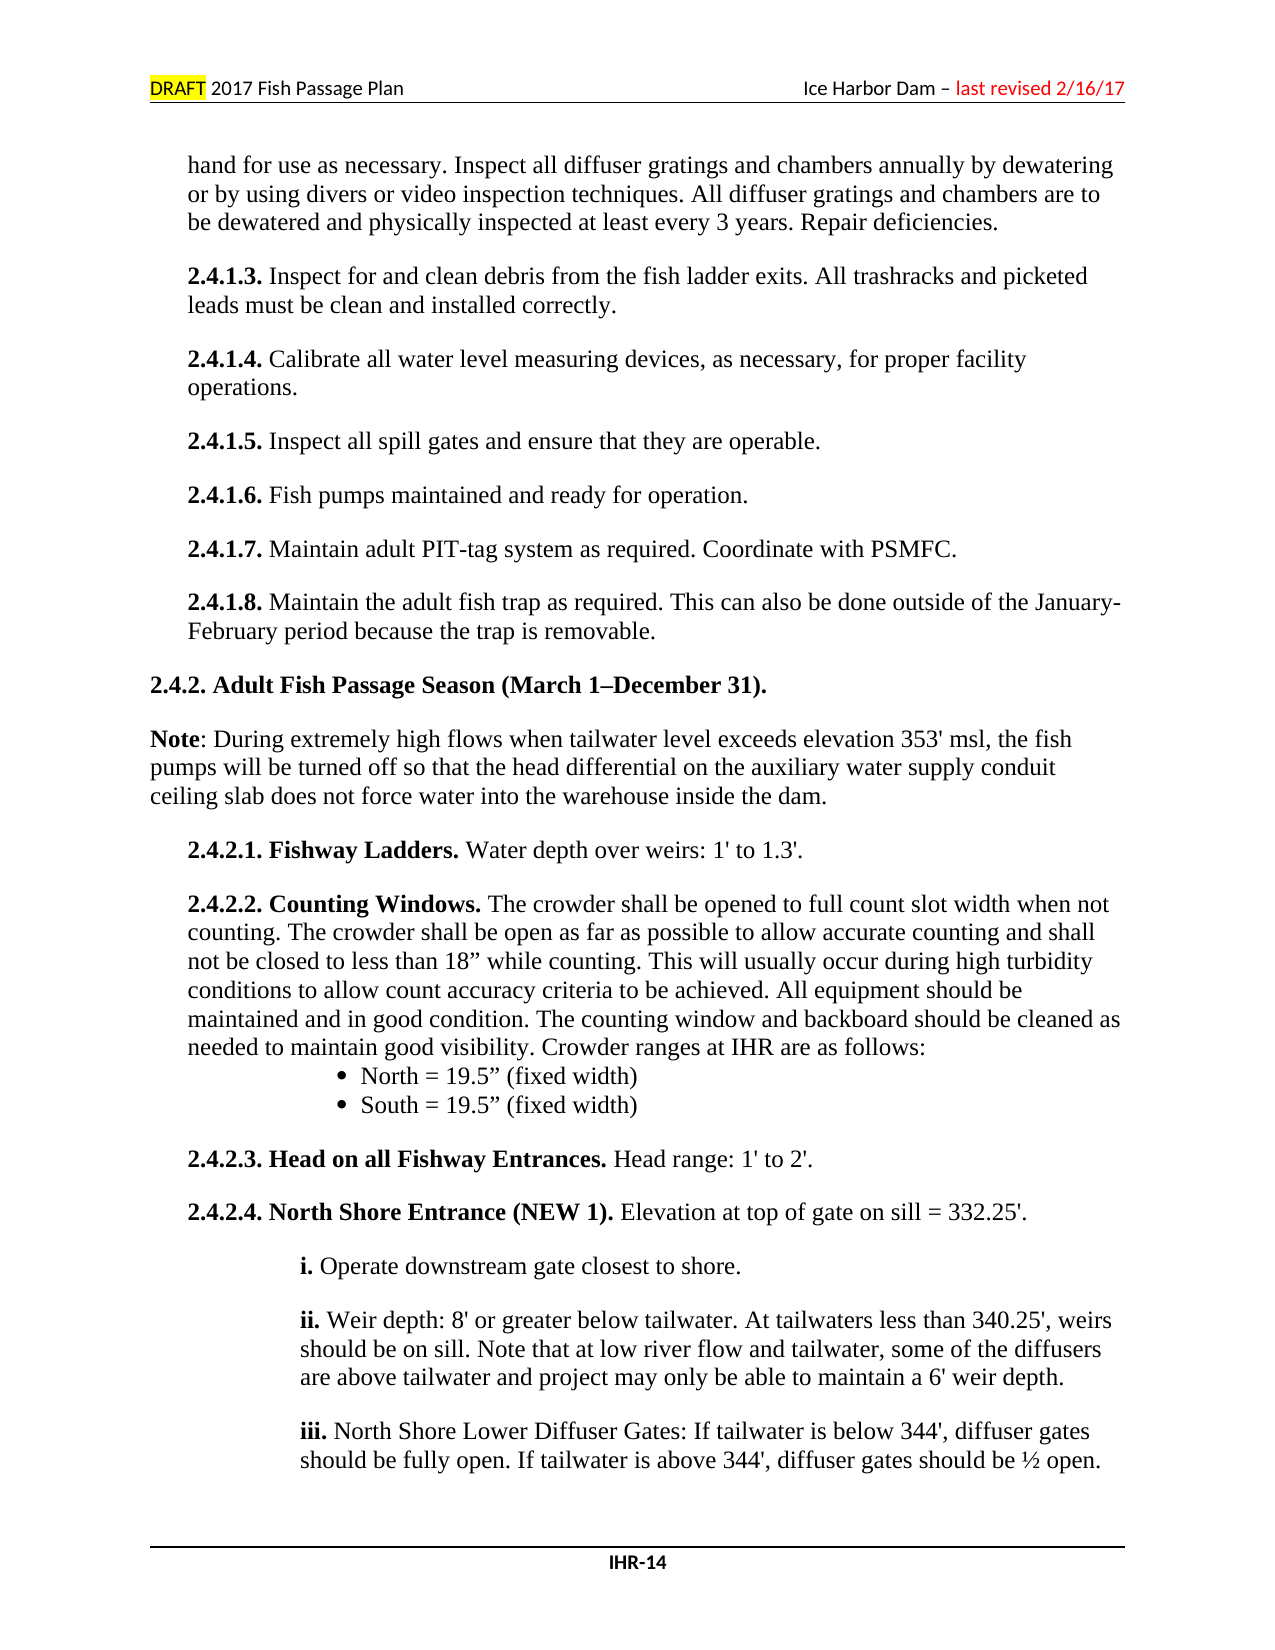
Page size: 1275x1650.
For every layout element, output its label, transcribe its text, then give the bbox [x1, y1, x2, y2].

list North = 19.5” (fixed width) [337, 1061, 1125, 1090]
list North Shore Lower Diffuser Gates: If tailwater is below 344', diffuser gates should be fully open. If tailwater is above 344', diffuser gates should be ½ open. [300, 1416, 1125, 1474]
list North Shore Entrance (NEW 1). Elevation at top of gate on sill = 332.25'. [187, 1197, 1125, 1226]
list Maintain the adult fish trap as required. This can also be done outside of the January-February period because the trap is removable. [187, 587, 1125, 645]
text Adult Fish Passage Season (March 1–December 31). [150, 670, 1125, 699]
list Fish pumps maintained and ready for operation. [187, 480, 1125, 509]
list Inspect all spill gates and ensure that they are operable. [187, 426, 1125, 455]
list Operate downstream gate closest to shore. [300, 1251, 1125, 1280]
list Inspect for and clean debris from the fish ladder exits. All trashracks and picketed leads must be clean and installed correctly. [187, 261, 1125, 319]
list Note: During extremely high flows when tailwater level exceeds elevation 353' msl, the fish pumps will be turned off so that the head differential on the auxiliary water supply conduit ceiling slab does not force water into the warehouse inside the dam. [150, 724, 1125, 810]
list Fishway Ladders. Water depth over weirs: 1' to 1.3'. [187, 835, 1125, 864]
list Head on all Fishway Entrances. Head range: 1' to 2'. [187, 1144, 1125, 1172]
list Calibrate all water level measuring devices, as necessary, for proper facility operations. [187, 344, 1125, 401]
list Counting Windows. The crowder shall be opened to full count slot width when not counting. The crowder shall be open as far as possible to allow accurate counting and shall not be closed to less than 18” while counting. This will usually occur during high turbidity conditions to allow count accuracy criteria to be achieved. All equipment should be maintained and in good condition. The counting window and backboard should be cleaned as needed to maintain good visibility. Crowder ranges at IHR are as follows: [187, 889, 1125, 1061]
list South = 19.5” (fixed width) [337, 1090, 1125, 1119]
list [187, 150, 1125, 236]
list Maintain adult PIT-tag system as required. Coordinate with PSMFC. [187, 534, 1125, 562]
list Weir depth: 8' or greater below tailwater. At tailwaters less than 340.25', weirs should be on sill. Note that at low river flow and tailwater, some of the diffusers are above tailwater and project may only be able to maintain a 6' weir depth. [300, 1305, 1125, 1391]
